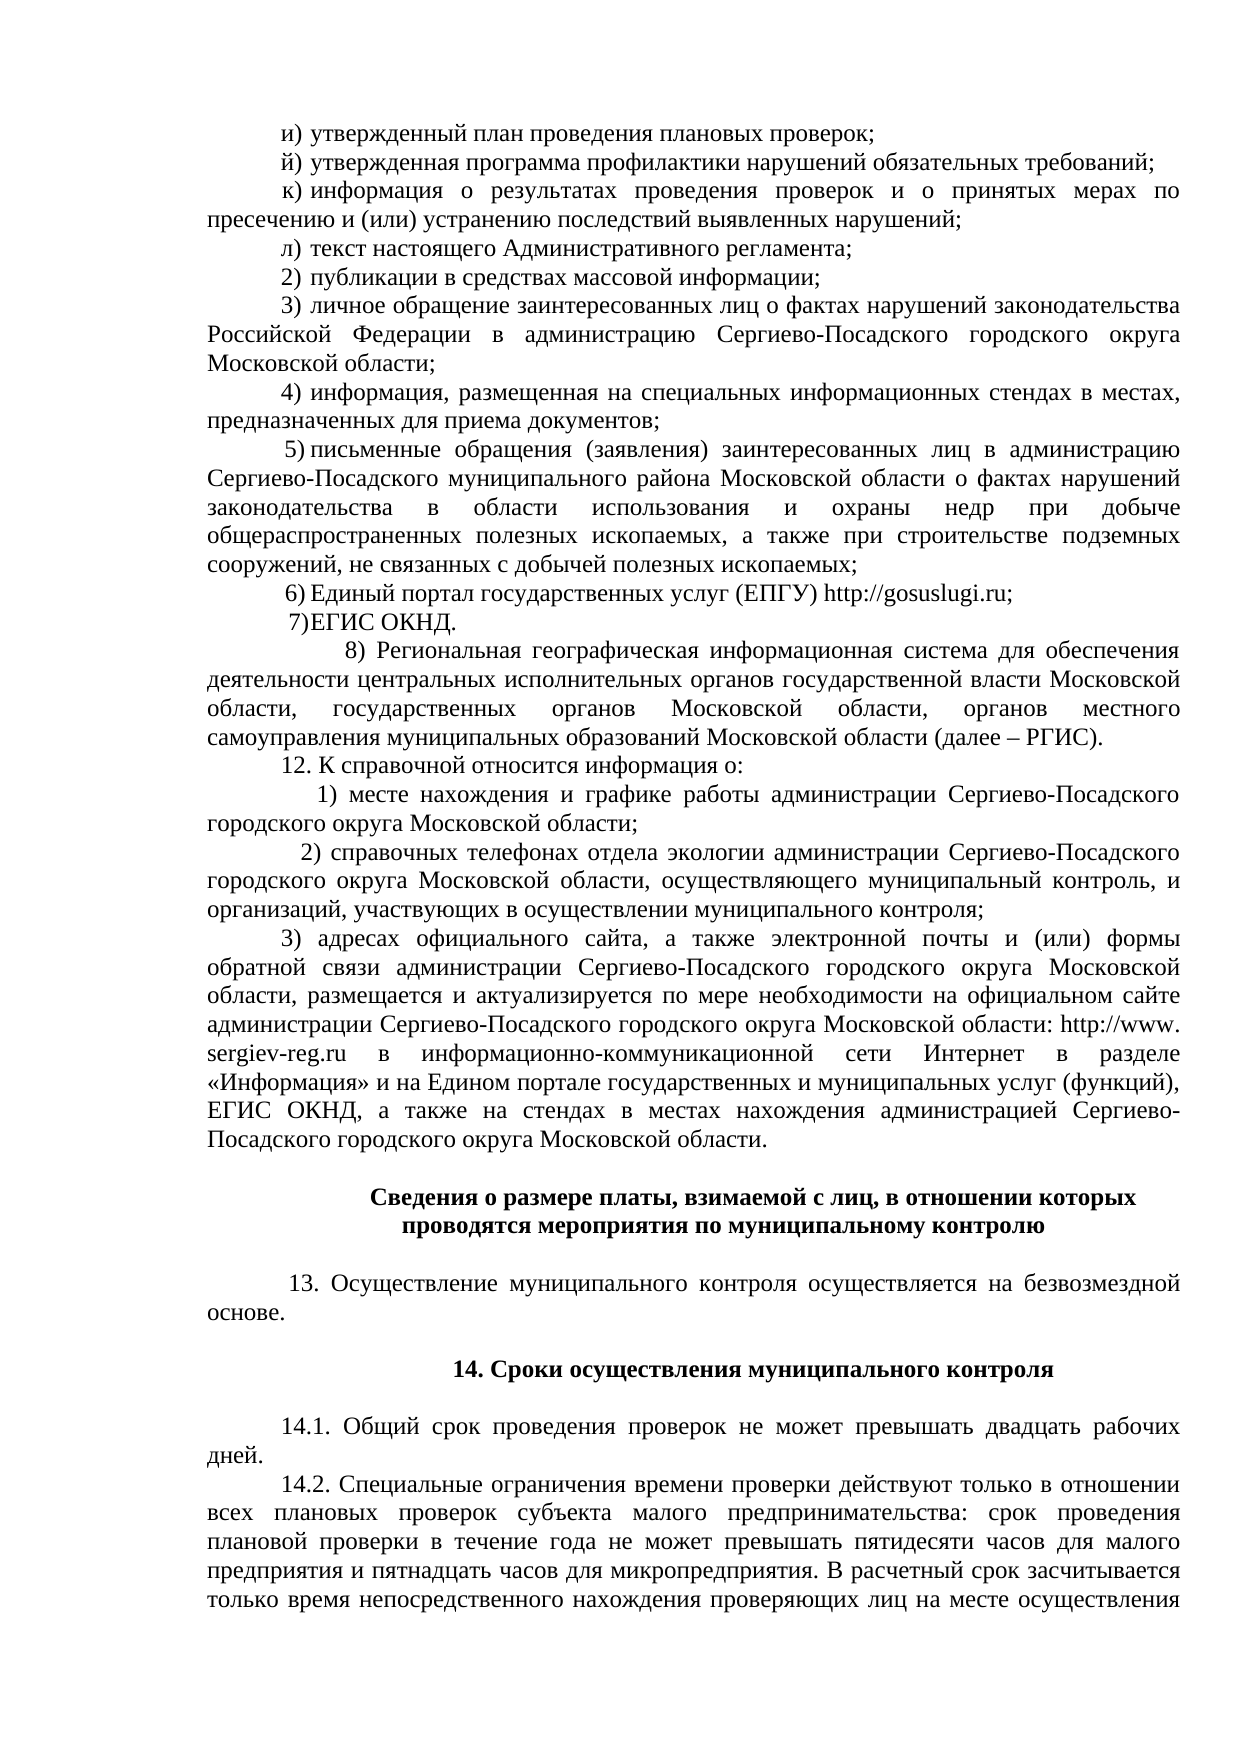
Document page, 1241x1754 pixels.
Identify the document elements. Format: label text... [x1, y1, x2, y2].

text и) утвержденный план проведения плановых проверок; [266, 118, 1181, 147]
list Сведения о размере платы, взимаемой с лиц, в отношении которых проводятся мероприятия по муниципальному контролю [266, 1182, 1181, 1239]
text 8) Региональная географическая информационная система для обеспечения деятельности центральных исполнительных органов государственной власти Московской области, государственных органов Московской области, органов местного самоуправления муниципальных образований Московской области (далее – РГИС). [207, 636, 1181, 751]
text 13. Осуществление муниципального контроля осуществляется на безвозмездной основе. [207, 1268, 1181, 1326]
text 4) информация, размещенная на специальных информационных стендах в местах, предназначенных для приема документов; [207, 377, 1181, 434]
text 2) справочных телефонах отдела экологии администрации Сергиево-Посадского городского округа Московской области, осуществляющего муниципальный контроль, и организаций, участвующих в осуществлении муниципального контроля; [207, 837, 1181, 923]
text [207, 1469, 1181, 1612]
text 12. К справочной относится информация о: [207, 751, 1181, 779]
text й) утвержденная программа профилактики нарушений обязательных требований; [266, 147, 1181, 176]
text 5) письменные обращения (заявления) заинтересованных лиц в администрацию Сергиево-Посадского муниципального района Московской области о фактах нарушений законодательства в области использования и охраны недр при добыче общераспространенных полезных ископаемых, а также при строительстве подземных сооружений, не связанных с добычей полезных ископаемых; [207, 434, 1181, 578]
text 14.1. Общий срок проведения проверок не может превышать двадцать рабочих дней. [207, 1411, 1181, 1469]
text 7) ЕГИС ОКНД. [207, 607, 1181, 636]
text 3) личное обращение заинтересованных лиц о фактах нарушений законодательства Российской Федерации в администрацию Сергиево-Посадского городского округа Московской области; [207, 291, 1181, 377]
text 1) месте нахождения и графике работы администрации Сергиево-Посадского городского округа Московской области; [207, 779, 1181, 837]
subtitle 14. Сроки осуществления муниципального контроля [266, 1354, 1181, 1383]
text 2) публикации в средствах массовой информации; [266, 262, 1181, 291]
text л) текст настоящего Административного регламента; [266, 233, 1181, 262]
text 3) адресах официального сайта, а также электронной почты и (или) формы обратной связи администрации Сергиево-Посадского городского округа Московской области, размещается и актуализируется по мере необходимости на официальном сайте администрации Сергиево-Посадского городского округа Московской области: http://www. sergiev-reg.ru в информационно-коммуникационной сети Интернет в разделе «Информация» и на Едином портале государственных и муниципальных услуг (функций), ЕГИС ОКНД, а также на стендах в местах нахождения администрацией Сергиево-Посадского городского округа Московской области. [207, 923, 1181, 1153]
text 6) Единый портал государственных услуг (ЕПГУ) http://gosuslugi.ru; [207, 578, 1181, 607]
text к) информация о результатах проведения проверок и о принятых мерах по пресечению и (или) устранению последствий выявленных нарушений; [207, 176, 1181, 233]
